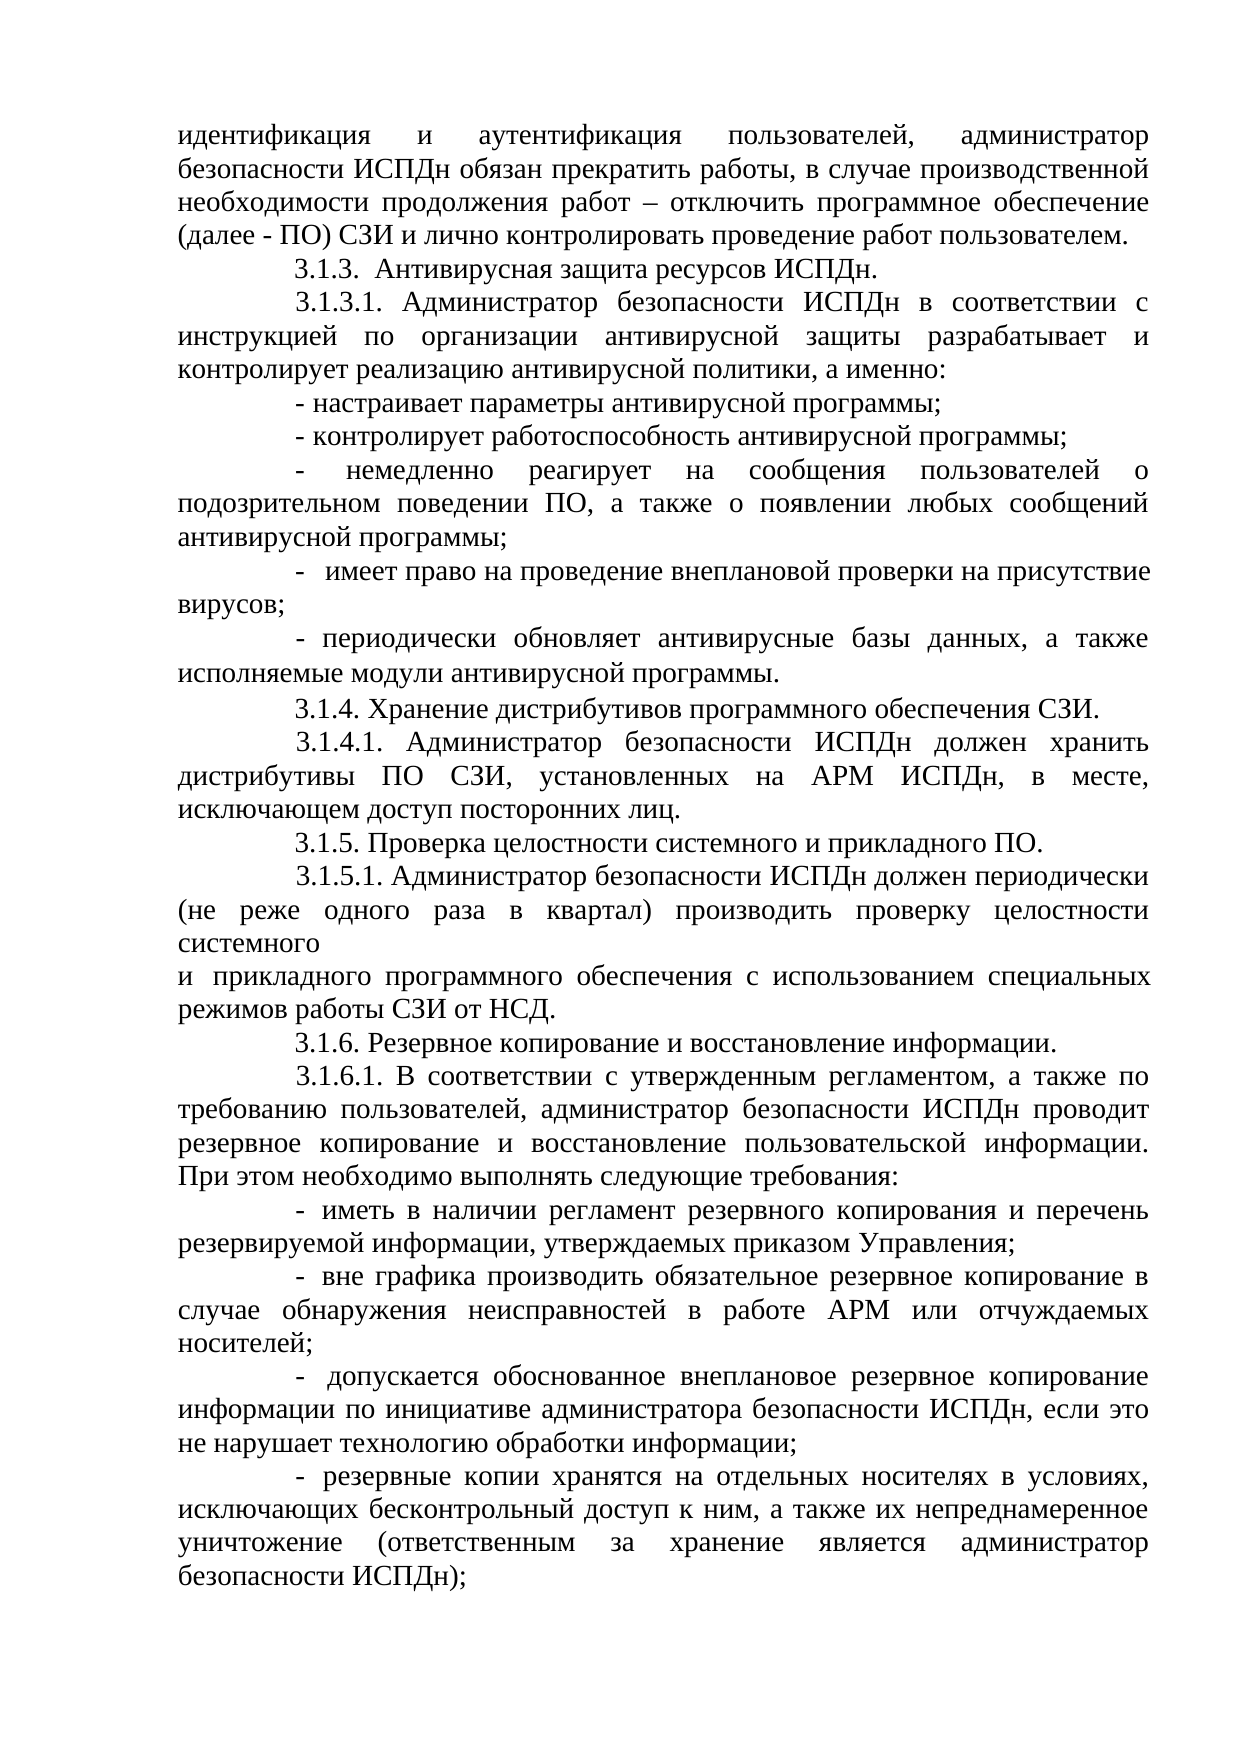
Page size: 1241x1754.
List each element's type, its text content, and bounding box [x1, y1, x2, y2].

list имеет право на проведение внеплановой проверки на присутствие вирусов; [177, 553, 1152, 620]
text 3.1.6. Резервное копирование и восстановление информации. [294, 1025, 1152, 1059]
list немедленно реагирует на сообщения пользователей о подозрительном поведении ПО, а также о появлении любых сообщений антивирусной программы; [177, 452, 1149, 552]
list настраивает параметры антивирусной программы; [295, 385, 1152, 418]
list контролирует работоспособность антивирусной программы; [295, 418, 1152, 452]
text 3.1.4. Хранение дистрибутивов программного обеспечения СЗИ. [294, 691, 1152, 724]
list резервные копии хранятся на отдельных носителях в условиях, исключающих бесконтрольный доступ к ним, а также их непреднамеренное уничтожение (ответственным за хранение является администратор безопасности ИСПДн); [178, 1458, 1149, 1591]
text 3.1.6.1. В соответствии с утвержденным регламентом, а также по требованию пользователей, администратор безопасности ИСПДн проводит резервное копирование и восстановление пользовательской информации. При этом необходимо выполнять следующие требования: [178, 1059, 1149, 1191]
text 3.1.3.1. Администратор безопасности ИСПДн в соответствии с инструкцией по организации антивирусной защиты разрабатывает и контролирует реализацию антивирусной политики, а именно: [177, 285, 1149, 384]
text 3.1.3. Антивирусная защита ресурсов ИСПДн. [294, 251, 1152, 285]
text - периодически обновляет антивирусные базы данных, а также исполняемые модули антивирусной программы. [177, 620, 1149, 689]
text 3.1.5. Проверка целостности системного и прикладного ПО. [294, 825, 1152, 859]
text 3.1.4.1. Администратор безопасности ИСПДн должен хранить дистрибутивы ПО СЗИ, установленных на АРМ ИСПДн, в месте, исключающем доступ посторонних лиц. [178, 724, 1149, 825]
list допускается обоснованное внеплановое резервное копирование информации по инициативе администратора безопасности ИСПДн, если это не нарушает технологию обработки информации; [178, 1359, 1149, 1458]
list прикладного программного обеспечения с использованием специальных режимов работы СЗИ от НСД. [177, 959, 1152, 1025]
list вне графика производить обязательное резервное копирование в случае обнаружения неисправностей в работе АРМ или отчуждаемых носителей; [178, 1259, 1149, 1358]
text 3.1.5.1. Администратор безопасности ИСПДн должен периодически (не реже одного раза в квартал) производить проверку целостности системного [178, 859, 1149, 958]
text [177, 118, 1149, 251]
list иметь в наличии регламент резервного копирования и перечень резервируемой информации, утверждаемых приказом Управления; [178, 1192, 1149, 1259]
